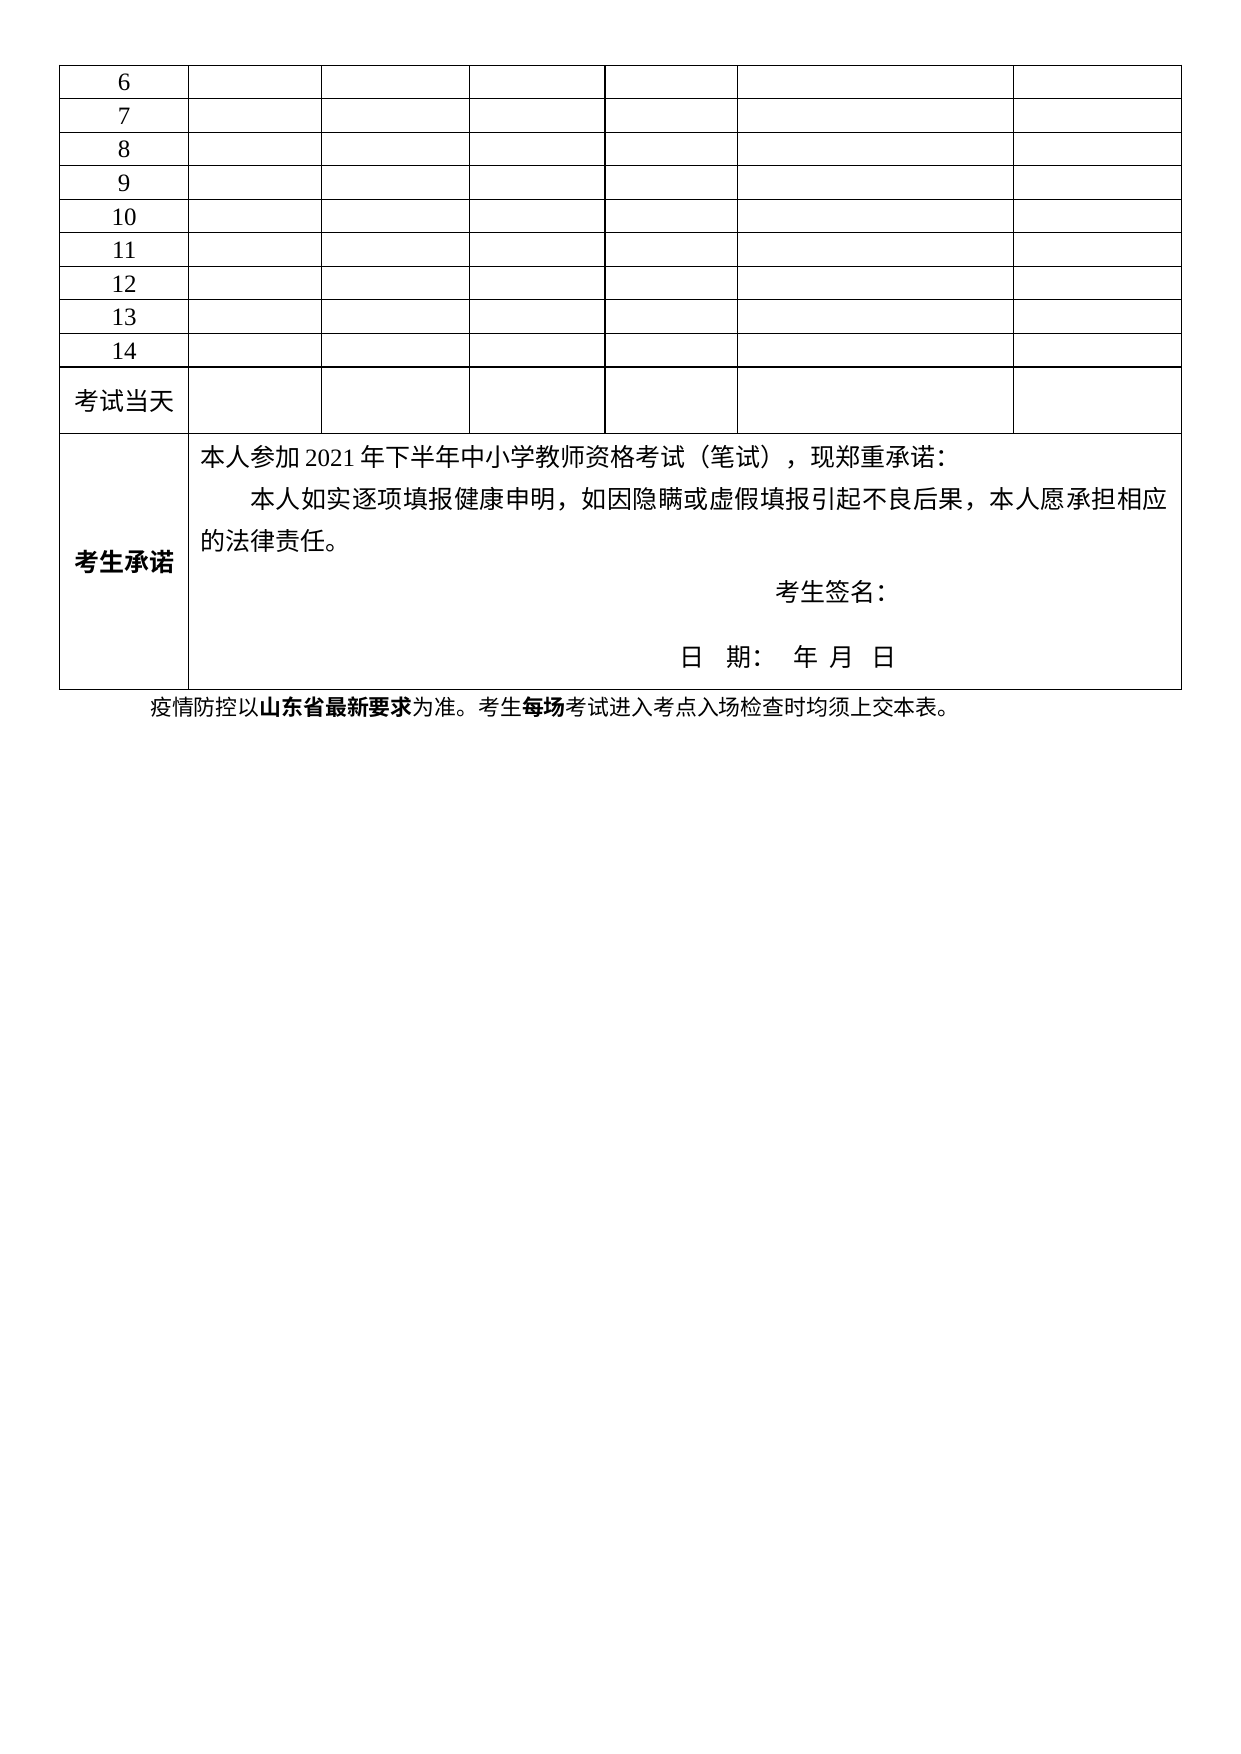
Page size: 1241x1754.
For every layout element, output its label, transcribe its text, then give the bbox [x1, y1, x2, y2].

table_cell 11 [60, 233, 188, 266]
table_cell [322, 66, 469, 98]
table_cell [322, 300, 469, 333]
table_cell [1014, 233, 1181, 266]
table_cell [322, 334, 469, 366]
table_cell [322, 267, 469, 299]
table_cell 14 [60, 334, 188, 366]
table_cell 12 [60, 267, 188, 299]
table_cell [738, 233, 1013, 266]
table_cell [189, 66, 321, 98]
table_cell [606, 233, 737, 266]
table_cell [606, 133, 737, 165]
table_cell [189, 233, 321, 266]
table_cell [1014, 200, 1181, 232]
table_cell [606, 334, 737, 366]
table_cell [189, 334, 321, 366]
table_cell 7 [60, 99, 188, 132]
table_cell [470, 166, 604, 199]
text 疫情防控以山东省最新要求为准。考生每场考试进入考点入场检查时均须上交本表。 [150, 690, 1090, 722]
table_cell [470, 267, 604, 299]
table_cell [470, 334, 604, 366]
table_cell [606, 166, 737, 199]
table_cell [189, 166, 321, 199]
table_cell [1014, 133, 1181, 165]
table_cell [470, 99, 604, 132]
table_cell [738, 66, 1013, 98]
table_cell [1014, 66, 1181, 98]
table_cell [189, 368, 321, 432]
table_cell [470, 233, 604, 266]
table_cell [738, 99, 1013, 132]
table_cell [1014, 267, 1181, 299]
table_cell [738, 334, 1013, 366]
table_cell 考试当天 [60, 368, 188, 432]
table_cell [738, 300, 1013, 333]
table_cell [738, 267, 1013, 299]
table_cell [189, 133, 321, 165]
table_cell [322, 233, 469, 266]
table_cell [606, 300, 737, 333]
table_cell [606, 267, 737, 299]
table_cell [738, 166, 1013, 199]
table_cell [738, 200, 1013, 232]
table_cell [322, 133, 469, 165]
table_cell [470, 133, 604, 165]
table_cell [738, 133, 1013, 165]
table_cell [1014, 300, 1181, 333]
table_cell [189, 99, 321, 132]
table_cell [606, 99, 737, 132]
table_cell [189, 300, 321, 333]
table_cell [189, 267, 321, 299]
table_cell 9 [60, 166, 188, 199]
table_cell 10 [60, 200, 188, 232]
table_cell [470, 300, 604, 333]
table_cell [470, 200, 604, 232]
table_cell [606, 368, 737, 432]
table_cell 本人参加2021年下半年中小学教师资格考试（笔试），现郑重承诺： 本人如实逐项填报健康申明，如因隐瞒或虚假填报引起不良后果，本人愿承担相应的法律责任。 考生签名： 日 期： 年 月 日 [189, 434, 1181, 688]
table_cell [606, 200, 737, 232]
table_cell [189, 200, 321, 232]
table_cell [470, 66, 604, 98]
table_cell [738, 368, 1013, 432]
table_cell 6 [60, 66, 188, 98]
table_cell [322, 368, 469, 432]
table_cell [470, 368, 604, 432]
table_cell [322, 99, 469, 132]
table_cell 13 [60, 300, 188, 333]
table_cell [606, 66, 737, 98]
table_cell [1014, 334, 1181, 366]
table_cell 8 [60, 133, 188, 165]
table_cell [1014, 99, 1181, 132]
table_cell [1014, 368, 1181, 432]
table_cell 考生承诺 [60, 434, 188, 688]
table_cell [322, 166, 469, 199]
table_cell [1014, 166, 1181, 199]
table_cell [322, 200, 469, 232]
